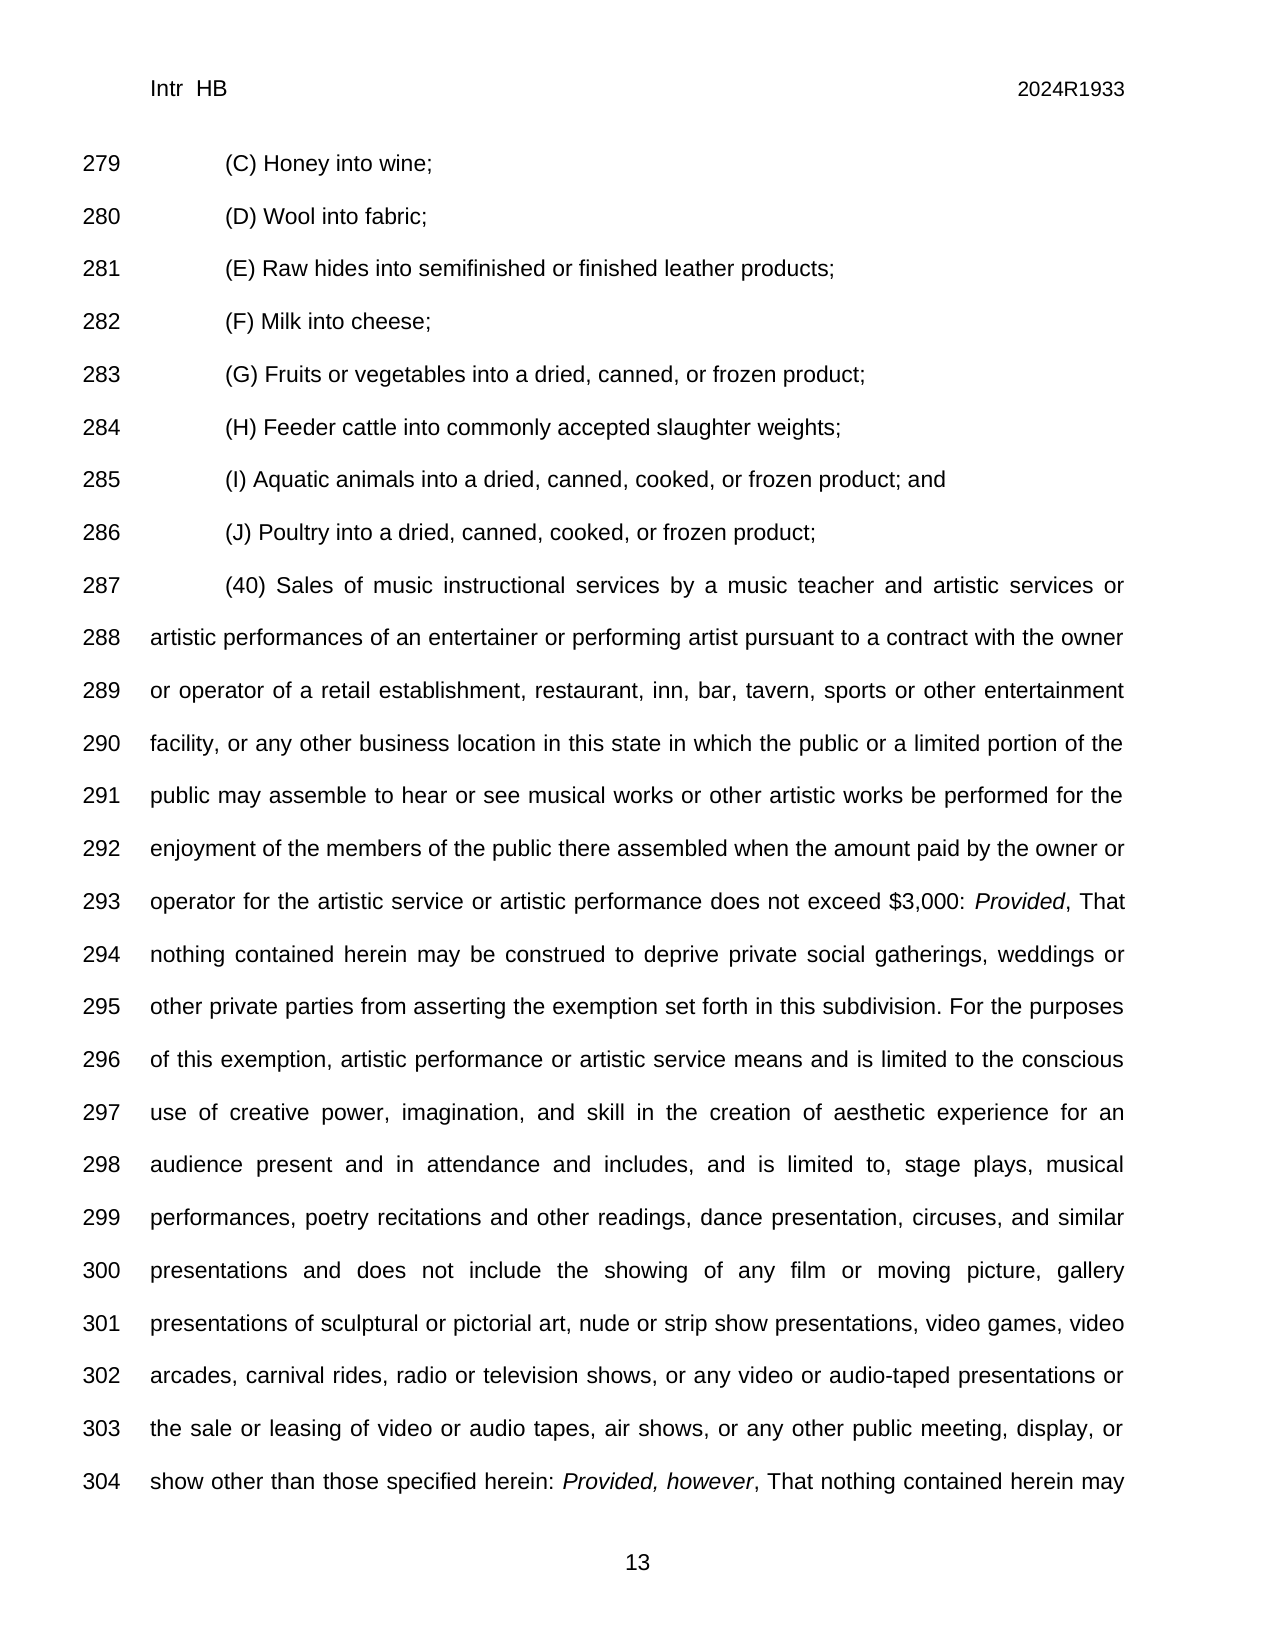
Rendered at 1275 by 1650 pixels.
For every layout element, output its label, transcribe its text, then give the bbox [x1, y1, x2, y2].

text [150, 572, 1125, 1494]
text (C) Honey into wine; [150, 150, 1125, 176]
text (F) Milk into cheese; [150, 308, 1125, 334]
text (D) Wool into fabric; [150, 203, 1125, 229]
text (J) Poultry into a dried, canned, cooked, or frozen product; [150, 519, 1125, 545]
text (E) Raw hides into semifinished or finished leather products; [150, 255, 1125, 282]
text (H) Feeder cattle into commonly accepted slaughter weights; [150, 413, 1125, 440]
text (I) Aquatic animals into a dried, canned, cooked, or frozen product; and [150, 466, 1125, 493]
text (G) Fruits or vegetables into a dried, canned, or frozen product; [150, 361, 1125, 387]
